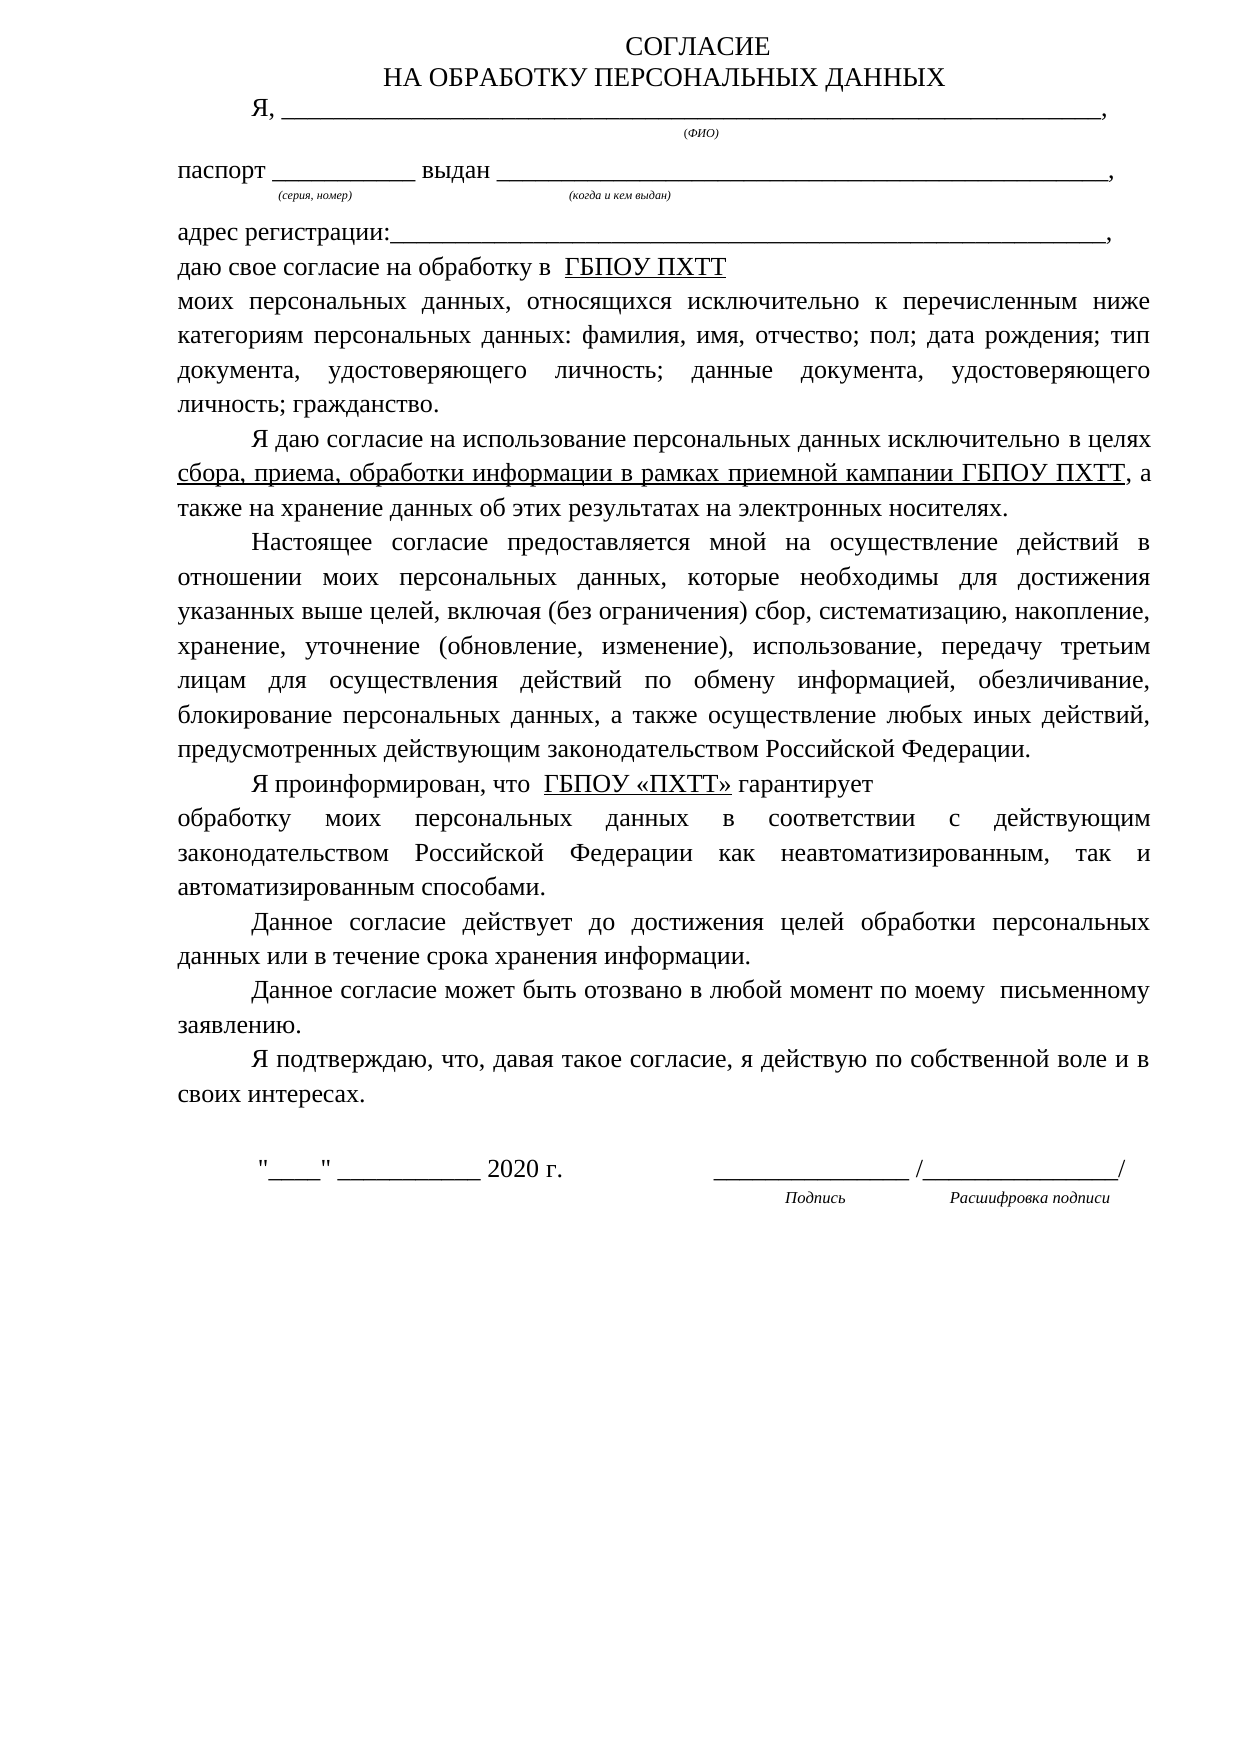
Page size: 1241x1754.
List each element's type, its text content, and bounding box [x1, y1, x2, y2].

text Я, _______________________________________________________________, [177, 92, 1152, 122]
text моих персональных данных, относящихся исключительно к перечисленным ниже категориям персональных данных: фамилия, имя, отчество; пол; дата рождения; тип документа, удостоверяющего личность; данные документа, удостоверяющего личность; гражданство. [177, 285, 1152, 418]
text Данное согласие может быть отозвано в любой момент по моему письменному заявлению. [177, 974, 1152, 1039]
text Я проинформирован, что ГБПОУ «ПХТТ» гарантирует [177, 768, 1152, 798]
text обработку моих персональных данных в соответствии с действующим законодательством Российской Федерации как неавтоматизированным, так и автоматизированным способами. [177, 802, 1152, 901]
text (серия, номер) (когда и кем выдан) [177, 188, 1152, 212]
text Подпись Расшифровка подписи [177, 1188, 1152, 1207]
text паспорт ___________ выдан _______________________________________________, [177, 154, 1152, 184]
text Я подтверждаю, что, давая такое согласие, я действую по собственной воле и в своих интересах. [177, 1043, 1152, 1108]
text (ФИО) [177, 126, 1152, 150]
text даю свое согласие на обработку в ГБПОУ ПХТТ [177, 251, 1152, 281]
text СОГЛАСИЕ НА ОБРАБОТКУ ПЕРСОНАЛЬНЫХ ДАННЫХ [177, 29, 1152, 92]
text "____" ___________ 2020 г. _______________ /_______________/ [177, 1153, 1152, 1183]
text Я даю согласие на использование персональных данных исключительно в целях сбора, приема, обработки информации в рамках приемной кампании ГБПОУ ПХТТ, а также на хранение данных об этих результатах на электронных носителях. [177, 423, 1152, 522]
text Данное согласие действует до достижения целей обработки персональных данных или в течение срока хранения информации. [177, 906, 1152, 970]
text Настоящее согласие предоставляется мной на осуществление действий в отношении моих персональных данных, которые необходимы для достижения указанных выше целей, включая (без ограничения) сбор, систематизацию, накопление, хранение, уточнение (обновление, изменение), использование, передачу третьим лицам для осуществления действий по обмену информацией, обезличивание, блокирование персональных данных, а также осуществление любых иных действий, предусмотренных действующим законодательством Российской Федерации. [177, 526, 1152, 763]
text адрес регистрации:_______________________________________________________, [177, 216, 1152, 246]
